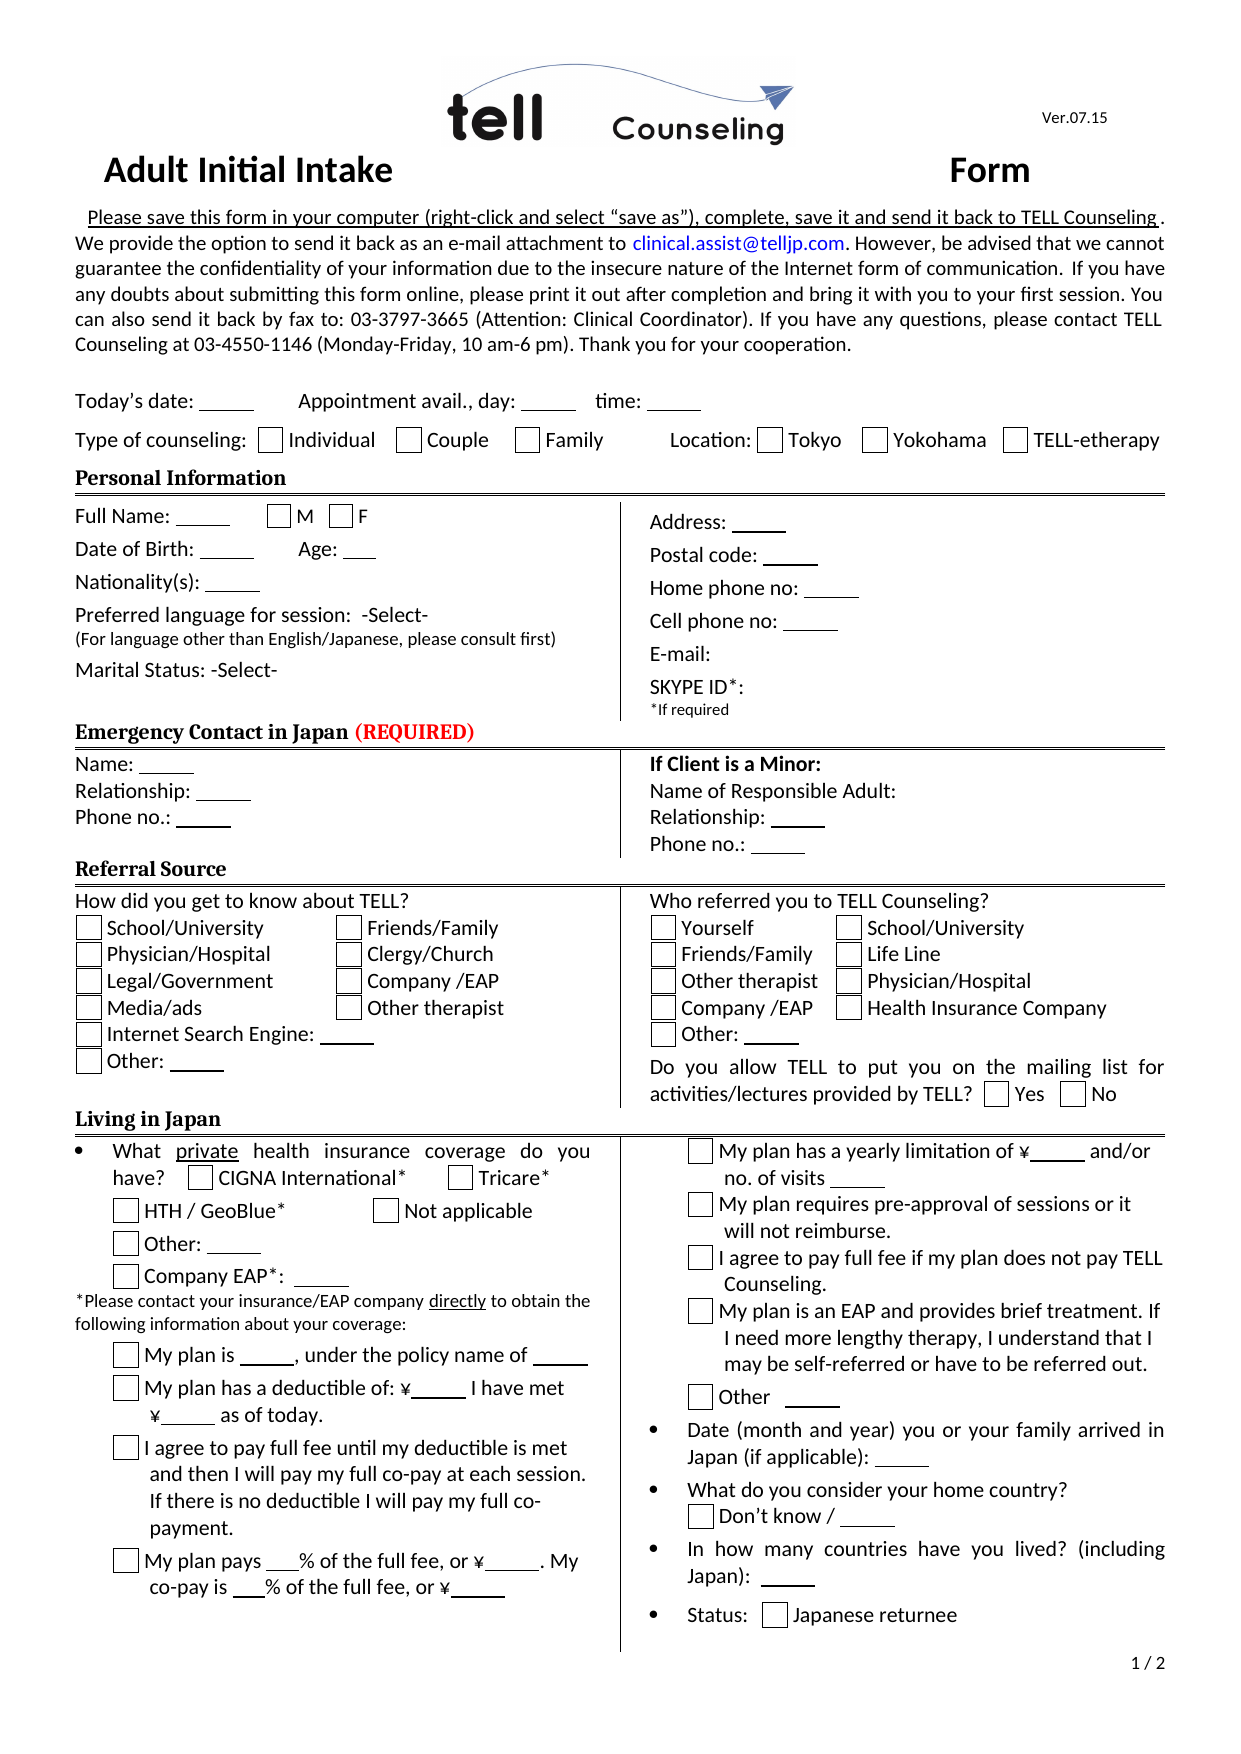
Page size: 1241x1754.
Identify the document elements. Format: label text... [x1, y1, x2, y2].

list My plan requires pre-approval of sessions or it will not reimburse. [687, 1191, 1165, 1244]
text Address: [649, 508, 1165, 535]
list Other: [112, 1230, 591, 1256]
list Date (month and year) you or your family arrived in Japan (if applicable): [649, 1416, 1165, 1470]
text Marital Status: [75, 657, 591, 683]
text Nationality(s): [75, 568, 591, 594]
list My plan is an EAP and provides brief treatment. If I need more lengthy therapy, I understand that I may be self-referred or have to be referred out. [687, 1297, 1165, 1377]
text Other [687, 1383, 1165, 1410]
text Name of Responsible Adult: [649, 777, 1165, 803]
text Full Name: M F [75, 502, 591, 529]
title Referral Source [75, 857, 1165, 884]
text Media/ads Other therapist [75, 994, 591, 1021]
title Living in Japan [75, 1107, 1165, 1134]
text Phone no.: [649, 830, 1165, 857]
text School/University Friends/Family [75, 914, 591, 941]
text Type of counseling: Individual Couple Family Location: Tokyo Yokohama TELL-etherapy [75, 426, 1165, 453]
text Please save this form in your computer (right-click and select “save as”), complete, save it and send it back to TELL Counseling. We provide the option to send it back as an e-mail attachment to clinical.assist@telljp.com. However, be advised that we cannot guarantee the confidentiality of your information due to the insecure nature of the Internet form of communication. If you have any doubts about submitting this form online, please print it out after completion and bring it with you to your first session. You can also send it back by fax to: 03-3797-3665 (Attention: Clinical Coordinator). If you have any questions, please contact TELL Counseling at 03-4550-1146 (Monday-Friday, 10 am-6 pm). Thank you for your cooperation. [75, 204, 1165, 357]
text Who referred you to TELL Counseling? [649, 887, 1165, 914]
picture [440, 56, 797, 149]
list I agree to pay full fee if my plan does not pay TELL Counseling. [687, 1244, 1165, 1297]
text Company /EAP Health Insurance Company [649, 994, 1165, 1021]
text Relationship: [649, 803, 1165, 830]
list Company EAP*: [112, 1263, 591, 1289]
list My plan is , under the policy name of [112, 1341, 591, 1368]
list Status: Japanese returnee [649, 1601, 1165, 1628]
list My plan pays % of the full fee, or ¥ . My co-pay is % of the full fee, or ¥ [112, 1547, 591, 1600]
list What private health insurance coverage do you have? CIGNA International* Tricare* [75, 1137, 591, 1191]
text Phone no.: [75, 803, 591, 830]
text Name: [75, 750, 591, 777]
title Emergency Contact in Japan (REQUIRED) [75, 720, 1165, 747]
text E-mail: [649, 640, 1165, 667]
list HTH / GeoBlue* Not applicable [112, 1197, 591, 1223]
text *If required [649, 699, 1165, 720]
text If Client is a Minor: [649, 750, 1165, 777]
list What do you consider your home country? [649, 1476, 1165, 1503]
text Yourself School/University [649, 914, 1165, 941]
text Adult Initial Intake Form [75, 146, 1165, 192]
text Physician/Hospital Clergy/Church [75, 941, 591, 967]
text Friends/Family Life Line [649, 941, 1165, 967]
text How did you get to know about TELL? [75, 887, 591, 914]
text Don’t know / [687, 1503, 1165, 1529]
title Personal Information [75, 465, 1165, 493]
text Postal code: [649, 541, 1165, 568]
list In how many countries have you lived? (including Japan): [649, 1536, 1165, 1589]
text Home phone no: [649, 574, 1165, 601]
text Relationship: [75, 777, 591, 803]
list My plan has a deductible of: ¥ I have met ¥ as of today. [112, 1374, 591, 1428]
text Other: [649, 1021, 1165, 1047]
text Date of Birth: Age: [75, 535, 591, 562]
list *Please contact your insurance/EAP company directly to obtain the following information about your coverage: [75, 1289, 591, 1335]
list I agree to pay full fee until my deductible is met and then I will pay my full co-pay at each session. If there is no deductible I will pay my full co-payment. [112, 1434, 591, 1541]
text Today’s date: Appointment avail., day: time: [75, 387, 1165, 414]
text Internet Search Engine: [75, 1021, 591, 1047]
text Other therapist Physician/Hospital [649, 967, 1165, 994]
text Cell phone no: [649, 607, 1165, 634]
text Other: [75, 1047, 591, 1074]
text Preferred language for session: [75, 601, 591, 627]
list My plan has a yearly limitation of ¥ and/or no. of visits [687, 1137, 1165, 1191]
text SKYPE ID*: [649, 673, 1165, 699]
text Legal/Government Company /EAP [75, 967, 591, 994]
text Do you allow TELL to put you on the mailing list for activities/lectures provided by TELL? Yes No [649, 1053, 1165, 1107]
text (For language other than English/Japanese, please consult first) [75, 627, 591, 650]
